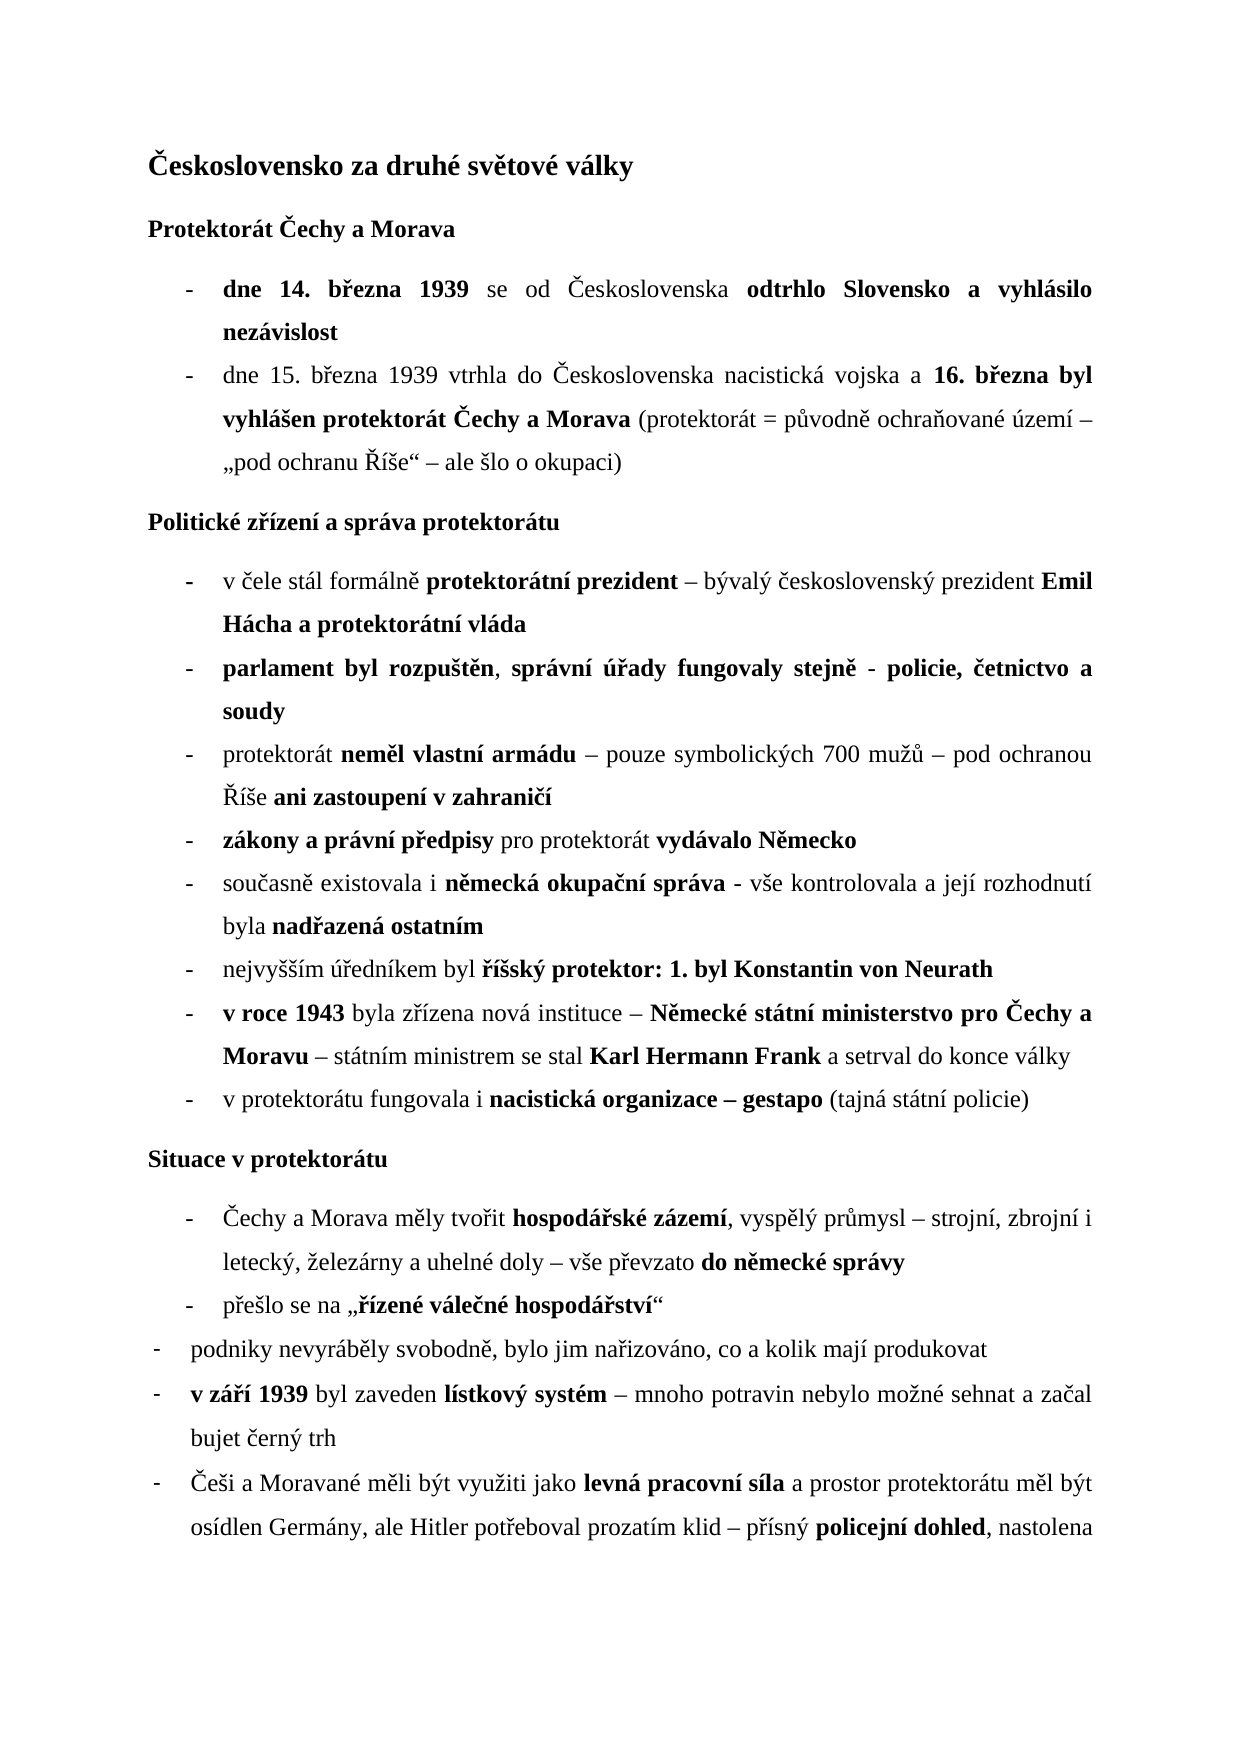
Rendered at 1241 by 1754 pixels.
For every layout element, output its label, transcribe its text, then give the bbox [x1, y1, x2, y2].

list dne 15. března 1939 vtrhla do Československa nacistická vojska a 16. března byl vyhlášen protektorát Čechy a Morava (protektorát = původně ochraňované území – „pod ochranu Říše“ – ale šlo o okupaci) [185, 361, 1093, 476]
list přešlo se na „řízené válečné hospodářství“ [185, 1290, 1093, 1318]
list parlament byl rozpuštěn, správní úřady fungovaly stejně - policie, četnictvo a soudy [185, 653, 1093, 724]
list Čechy a Morava měly tvořit hospodářské zázemí, vyspělý průmysl – strojní, zbrojní i letecký, železárny a uhelné doly – vše převzato do německé správy [185, 1203, 1093, 1275]
list v protektorátu fungovala i nacistická organizace – gestapo (tajná státní policie) [185, 1084, 1093, 1113]
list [153, 1467, 1093, 1540]
list v čele stál formálně protektorátní prezident – bývalý československý prezident Emil Hácha a protektorátní vláda [185, 566, 1093, 638]
list současně existovala i německá okupační správa - vše kontrolovala a její rozhodnutí byla nadřazená ostatním [185, 868, 1093, 940]
list podniky nevyráběly svobodně, bylo jim nařizováno, co a kolik mají produkovat [153, 1333, 1093, 1363]
list dne 14. března 1939 se od Československa odtrhlo Slovensko a vyhlásilo nezávislost [185, 274, 1093, 346]
list v roce 1943 byla zřízena nová instituce – Německé státní ministerstvo pro Čechy a Moravu – státním ministrem se stal Karl Hermann Frank a setrval do konce války [185, 998, 1093, 1069]
list zákony a právní předpisy pro protektorát vydávalo Německo [185, 825, 1093, 854]
list v září 1939 byl zaveden lístkový systém – mnoho potravin nebylo možné sehnat a začal bujet černý trh [153, 1379, 1093, 1452]
list nejvyšším úředníkem byl říšský protektor: 1. byl Konstantin von Neurath [185, 954, 1093, 983]
text Politické zřízení a správa protektorátu [148, 507, 1093, 535]
text Situace v protektorátu [148, 1144, 1093, 1172]
text Protektorát Čechy a Morava [148, 214, 1093, 243]
list protektorát neměl vlastní armádu – pouze symbolických 700 mužů – pod ochranou Říše ani zastoupení v zahraničí [185, 739, 1093, 811]
text Československo za druhé světové války [148, 148, 1093, 181]
